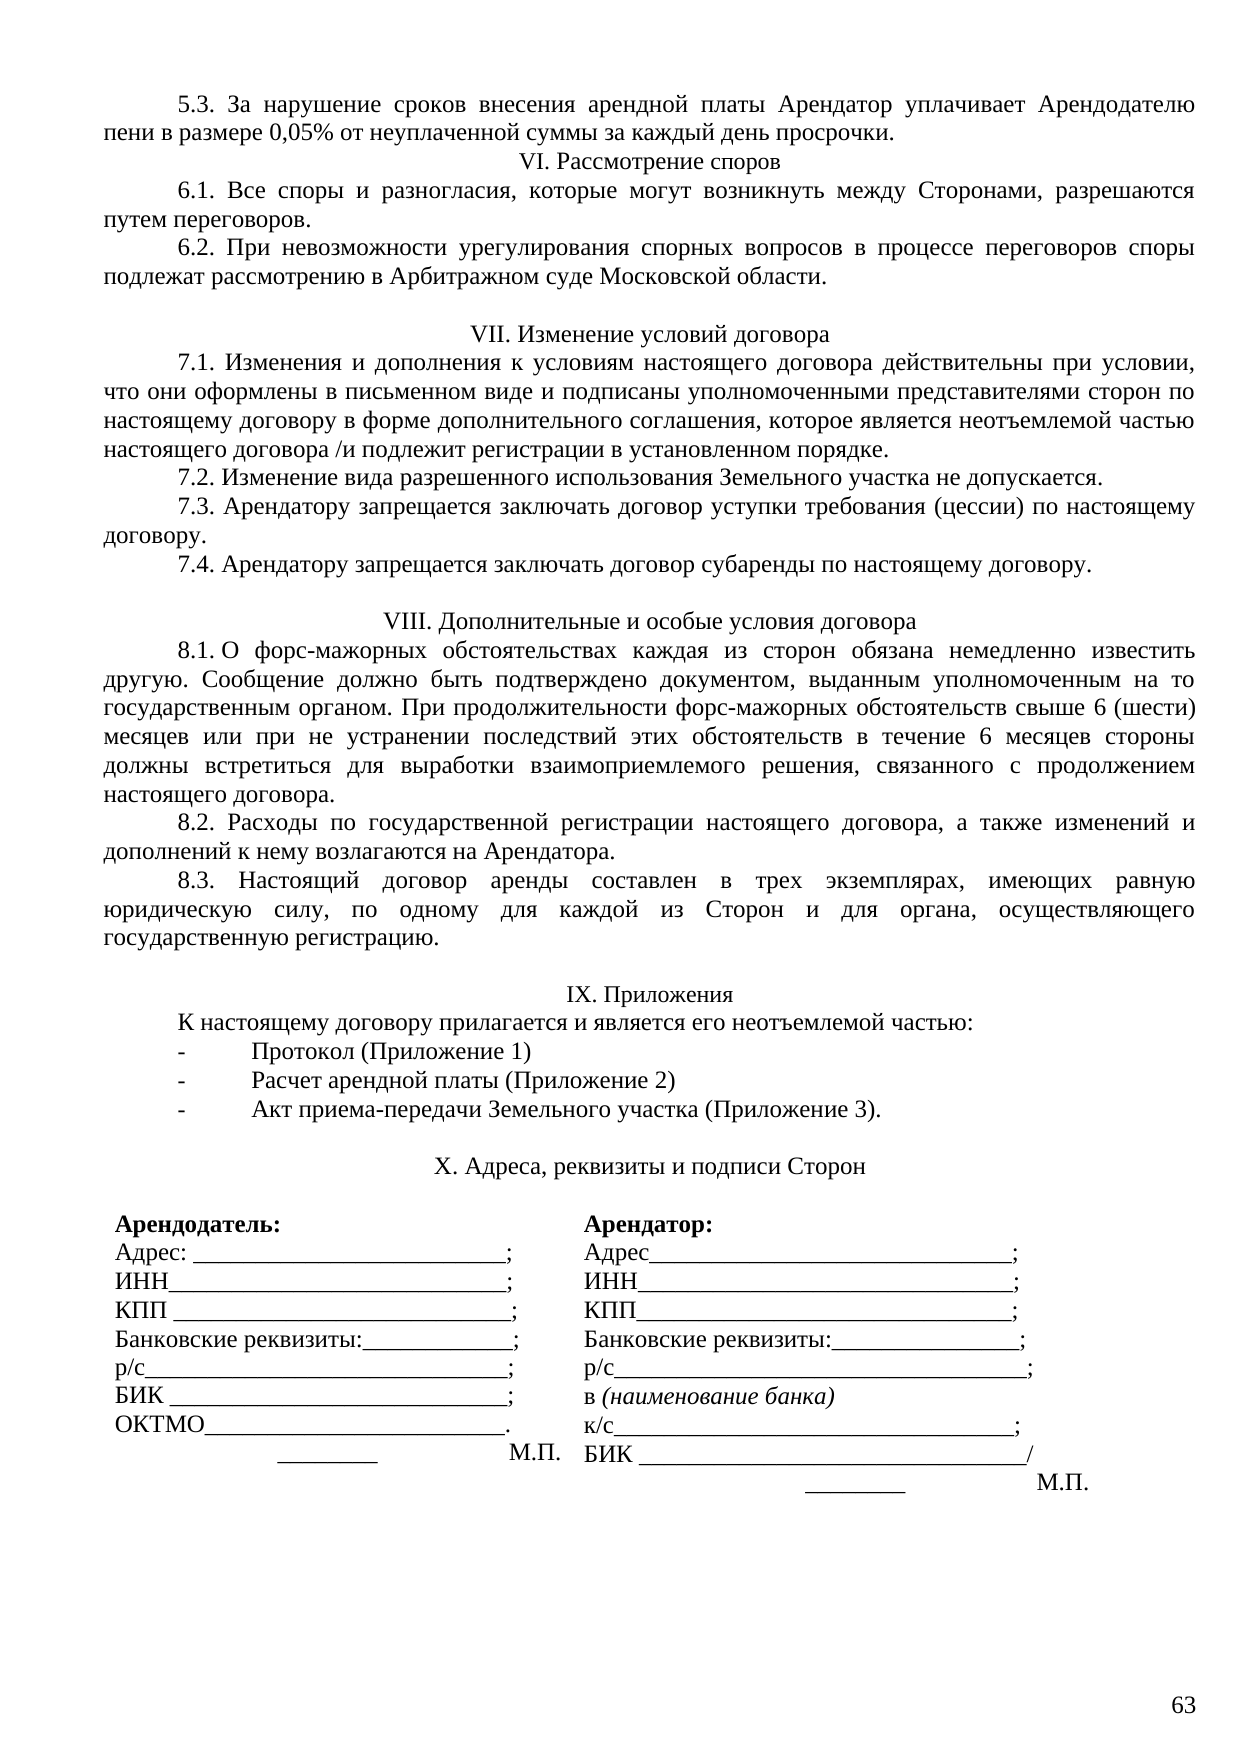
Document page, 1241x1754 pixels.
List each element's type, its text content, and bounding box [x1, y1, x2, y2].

text X. Адреса, реквизиты и подписи Сторон [103, 1151, 1196, 1180]
list Акт приема-передачи Земельного участка (Приложение 3). [103, 1094, 1196, 1122]
text VIII. Дополнительные и особые условия договора [103, 606, 1196, 635]
text 6.2. При невозможности урегулирования спорных вопросов в процессе переговоров споры подлежат рассмотрению в Арбитражном суде Московской области. [103, 232, 1196, 290]
list Расчет арендной платы (Приложение 2) [103, 1065, 1196, 1094]
text VII. Изменение условий договора [103, 319, 1196, 347]
text 8.2. Расходы по государственной регистрации настоящего договора, а также изменений и дополнений к нему возлагаются на Арендатора. [103, 807, 1196, 865]
table_header Арендодатель: Адрес: _________________________; ИНН___________________________; КПП ___________________________; Банковские реквизиты:____________; р/с_____________________________; БИК ___________________________; ОКТМО________________________. ________ М.П. [103, 1209, 572, 1496]
text VI. Рассмотрение споров [103, 146, 1196, 175]
text IX. Приложения [103, 980, 1196, 1007]
text 8.1. О форс-мажорных обстоятельствах каждая из сторон обязана немедленно известить другую. Сообщение должно быть подтверждено документом, выданным уполномоченным на то государственным органом. При продолжительности форс-мажорных обстоятельств свыше 6 (шести) месяцев или при не устранении последствий этих обстоятельств в течение 6 месяцев стороны должны встретиться для выработки взаимоприемлемого решения, связанного с продолжением настоящего договора. [103, 635, 1196, 807]
text 7.4. Арендатору запрещается заключать договор субаренды по настоящему договору. [103, 549, 1196, 577]
table_header Арендатор: Адрес_____________________________; ИНН______________________________; КПП______________________________; Банковские реквизиты:_______________; р/с_________________________________; в (наименование банка) к/с________________________________; БИК _______________________________/ ________ М.П. [573, 1209, 1100, 1496]
text 7.1. Изменения и дополнения к условиям настоящего договора действительны при условии, что они оформлены в письменном виде и подписаны уполномоченными представителями сторон по настоящему договору в форме дополнительного соглашения, которое является неотъемлемой частью настоящего договора /и подлежит регистрации в установленном порядке. [103, 347, 1196, 462]
text 7.3. Арендатору запрещается заключать договор уступки требования (цессии) по настоящему договору. [103, 491, 1196, 549]
text 5.3. За нарушение сроков внесения арендной платы Арендатор уплачивает Арендодателю пени в размере 0,05% от неуплаченной суммы за каждый день просрочки. [103, 89, 1196, 146]
text 6.1. Все споры и разногласия, которые могут возникнуть между Сторонами, разрешаются путем переговоров. [103, 175, 1196, 232]
text 7.2. Изменение вида разрешенного использования Земельного участка не допускается. [103, 462, 1196, 491]
list Протокол (Приложение 1) [103, 1036, 1196, 1065]
text 8.3. Настоящий договор аренды составлен в трех экземплярах, имеющих равную юридическую силу, по одному для каждой из Сторон и для органа, осуществляющего государственную регистрацию. [103, 865, 1196, 951]
text К настоящему договору прилагается и является его неотъемлемой частью: [103, 1007, 1196, 1036]
